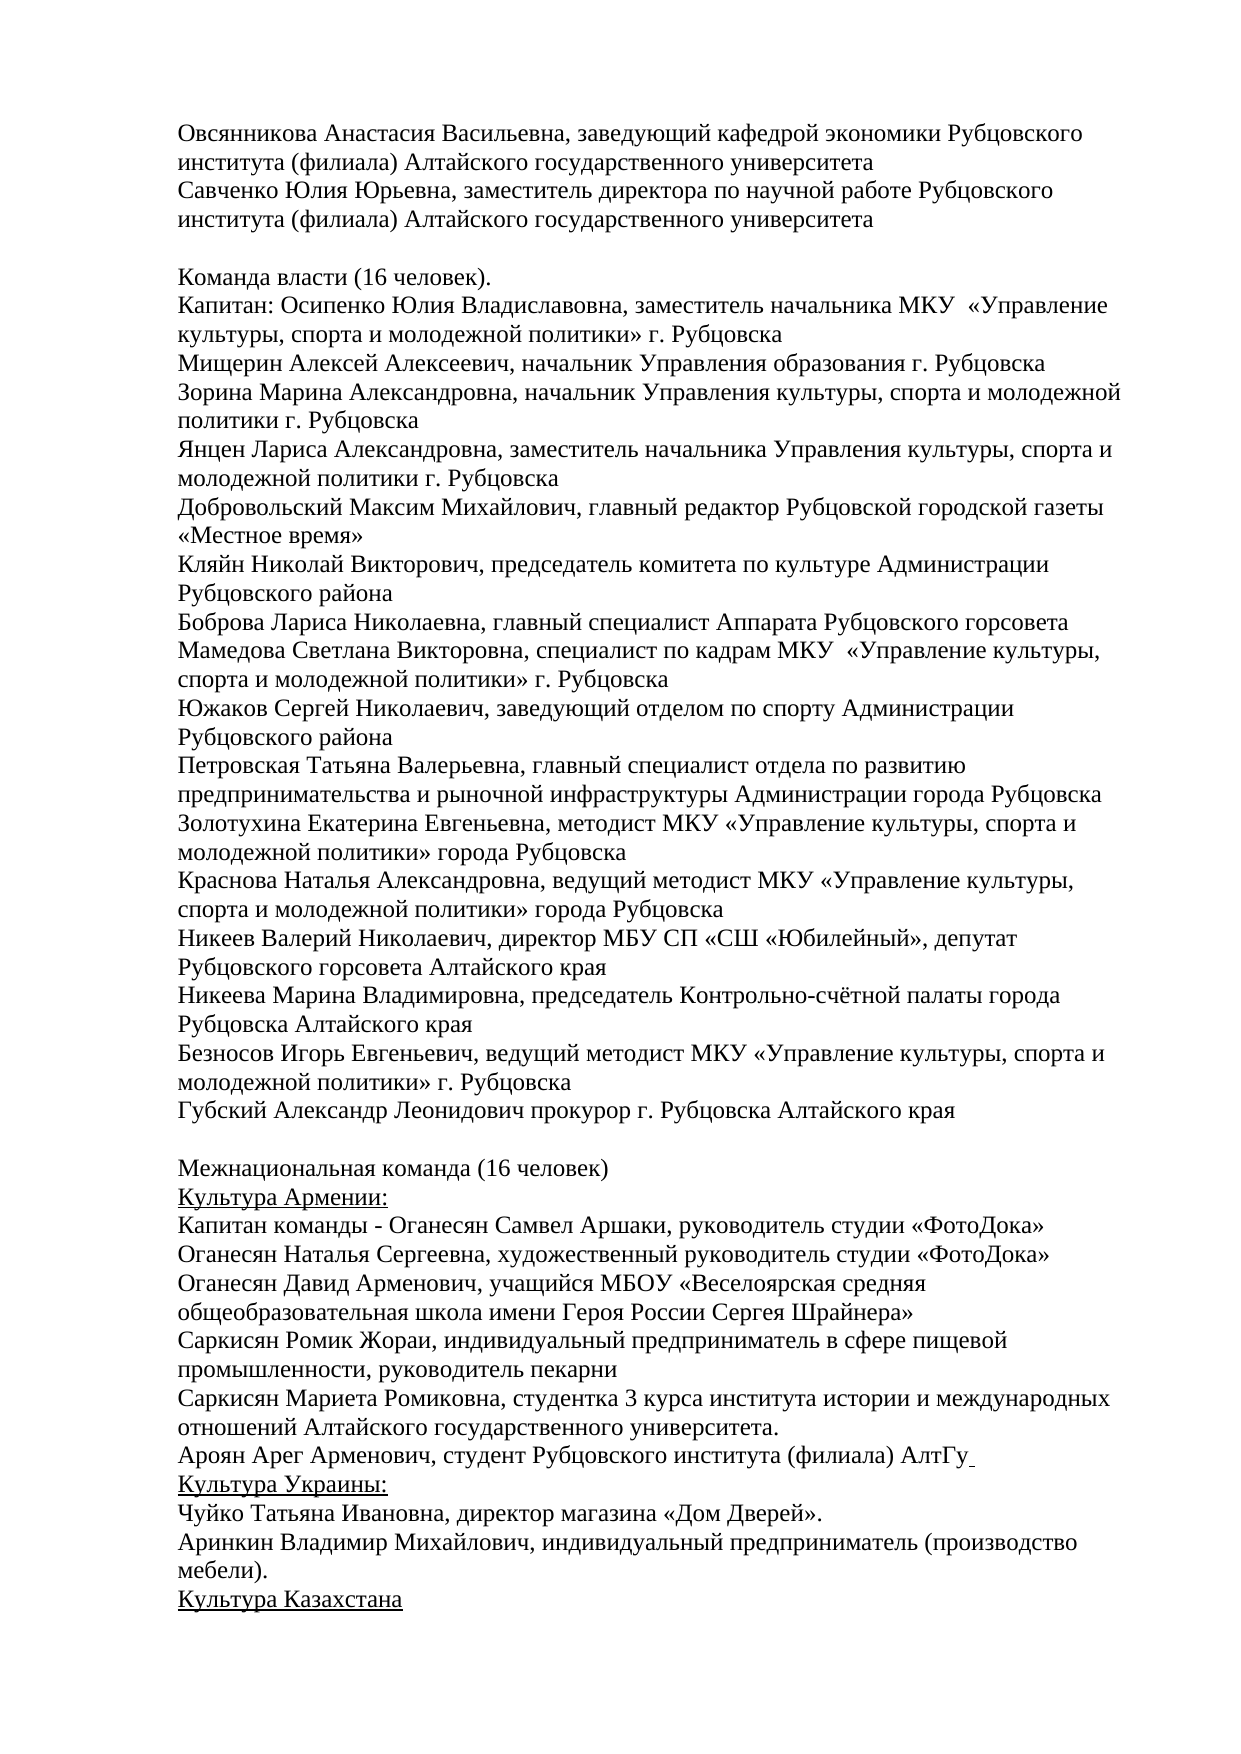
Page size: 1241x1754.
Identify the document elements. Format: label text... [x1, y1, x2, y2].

text Культура Армении: [177, 1182, 1152, 1211]
text Чуйко Татьяна Ивановна, директор магазина «Дом Дверей». [177, 1498, 1152, 1527]
text Южаков Сергей Николаевич, заведующий отделом по спорту Администрации Рубцовского района [177, 693, 1152, 751]
text Саркисян Мариета Ромиковна, студентка 3 курса института истории и международных отношений Алтайского государственного университета. [177, 1383, 1152, 1441]
text Добровольский Максим Михайлович, главный редактор Рубцовской городской газеты «Местное время» [177, 492, 1152, 549]
text Оганесян Наталья Сергеевна, художественный руководитель студии «ФотоДока» [177, 1239, 1152, 1268]
text Золотухина Екатерина Евгеньевна, методист МКУ «Управление культуры, спорта и молодежной политики» города Рубцовска [177, 808, 1152, 866]
text Капитан: Осипенко Юлия Владиславовна, заместитель начальника МКУ «Управление культуры, спорта и молодежной политики» г. Рубцовска [177, 291, 1152, 348]
text Янцен Лариса Александровна, заместитель начальника Управления культуры, спорта и молодежной политики г. Рубцовска [177, 434, 1152, 492]
text Ароян Арег Арменович, студент Рубцовского института (филиала) АлтГу [177, 1441, 1152, 1469]
text Савченко Юлия Юрьевна, заместитель директора по научной работе Рубцовского института (филиала) Алтайского государственного университета [177, 176, 1152, 233]
text Культура Казахстана [177, 1584, 1152, 1613]
text Петровская Татьяна Валерьевна, главный специалист отдела по развитию предпринимательства и рыночной инфраструктуры Администрации города Рубцовска [177, 751, 1152, 808]
text Команда власти (16 человек). [177, 262, 1152, 291]
text Никеева Марина Владимировна, председатель Контрольно-счётной палаты города Рубцовска Алтайского края [177, 981, 1152, 1038]
text Аринкин Владимир Михайлович, индивидуальный предприниматель (производство мебели). [177, 1527, 1152, 1584]
text Саркисян Ромик Жораи, индивидуальный предприниматель в сфере пищевой промышленности, руководитель пекарни [177, 1326, 1152, 1383]
text Краснова Наталья Александровна, ведущий методист МКУ «Управление культуры, спорта и молодежной политики» города Рубцовска [177, 866, 1152, 923]
text Мищерин Алексей Алексеевич, начальник Управления образования г. Рубцовска [177, 348, 1152, 377]
text Мамедова Светлана Викторовна, специалист по кадрам МКУ «Управление культуры, спорта и молодежной политики» г. Рубцовска [177, 636, 1152, 693]
text Оганесян Давид Арменович, учащийся МБОУ «Веселоярская средняя общеобразовательная школа имени Героя России Сергея Шрайнера» [177, 1268, 1152, 1326]
text Боброва Лариса Николаевна, главный специалист Аппарата Рубцовского горсовета [177, 607, 1152, 636]
text Никеев Валерий Николаевич, директор МБУ СП «СШ «Юбилейный», депутат Рубцовского горсовета Алтайского края [177, 923, 1152, 981]
text Межнациональная команда (16 человек) [177, 1153, 1152, 1182]
text Овсянникова Анастасия Васильевна, заведующий кафедрой экономики Рубцовского института (филиала) Алтайского государственного университета [177, 118, 1152, 176]
text Капитан команды - Оганесян Самвел Аршаки, руководитель студии «ФотоДока» [177, 1211, 1152, 1239]
text Безносов Игорь Евгеньевич, ведущий методист МКУ «Управление культуры, спорта и молодежной политики» г. Рубцовска [177, 1038, 1152, 1096]
text Зорина Марина Александровна, начальник Управления культуры, спорта и молодежной политики г. Рубцовска [177, 377, 1152, 434]
text Кляйн Николай Викторович, председатель комитета по культуре Администрации Рубцовского района [177, 549, 1152, 607]
text Губский Александр Леонидович прокурор г. Рубцовска Алтайского края [177, 1096, 1152, 1124]
text Культура Украины: [177, 1469, 1152, 1498]
